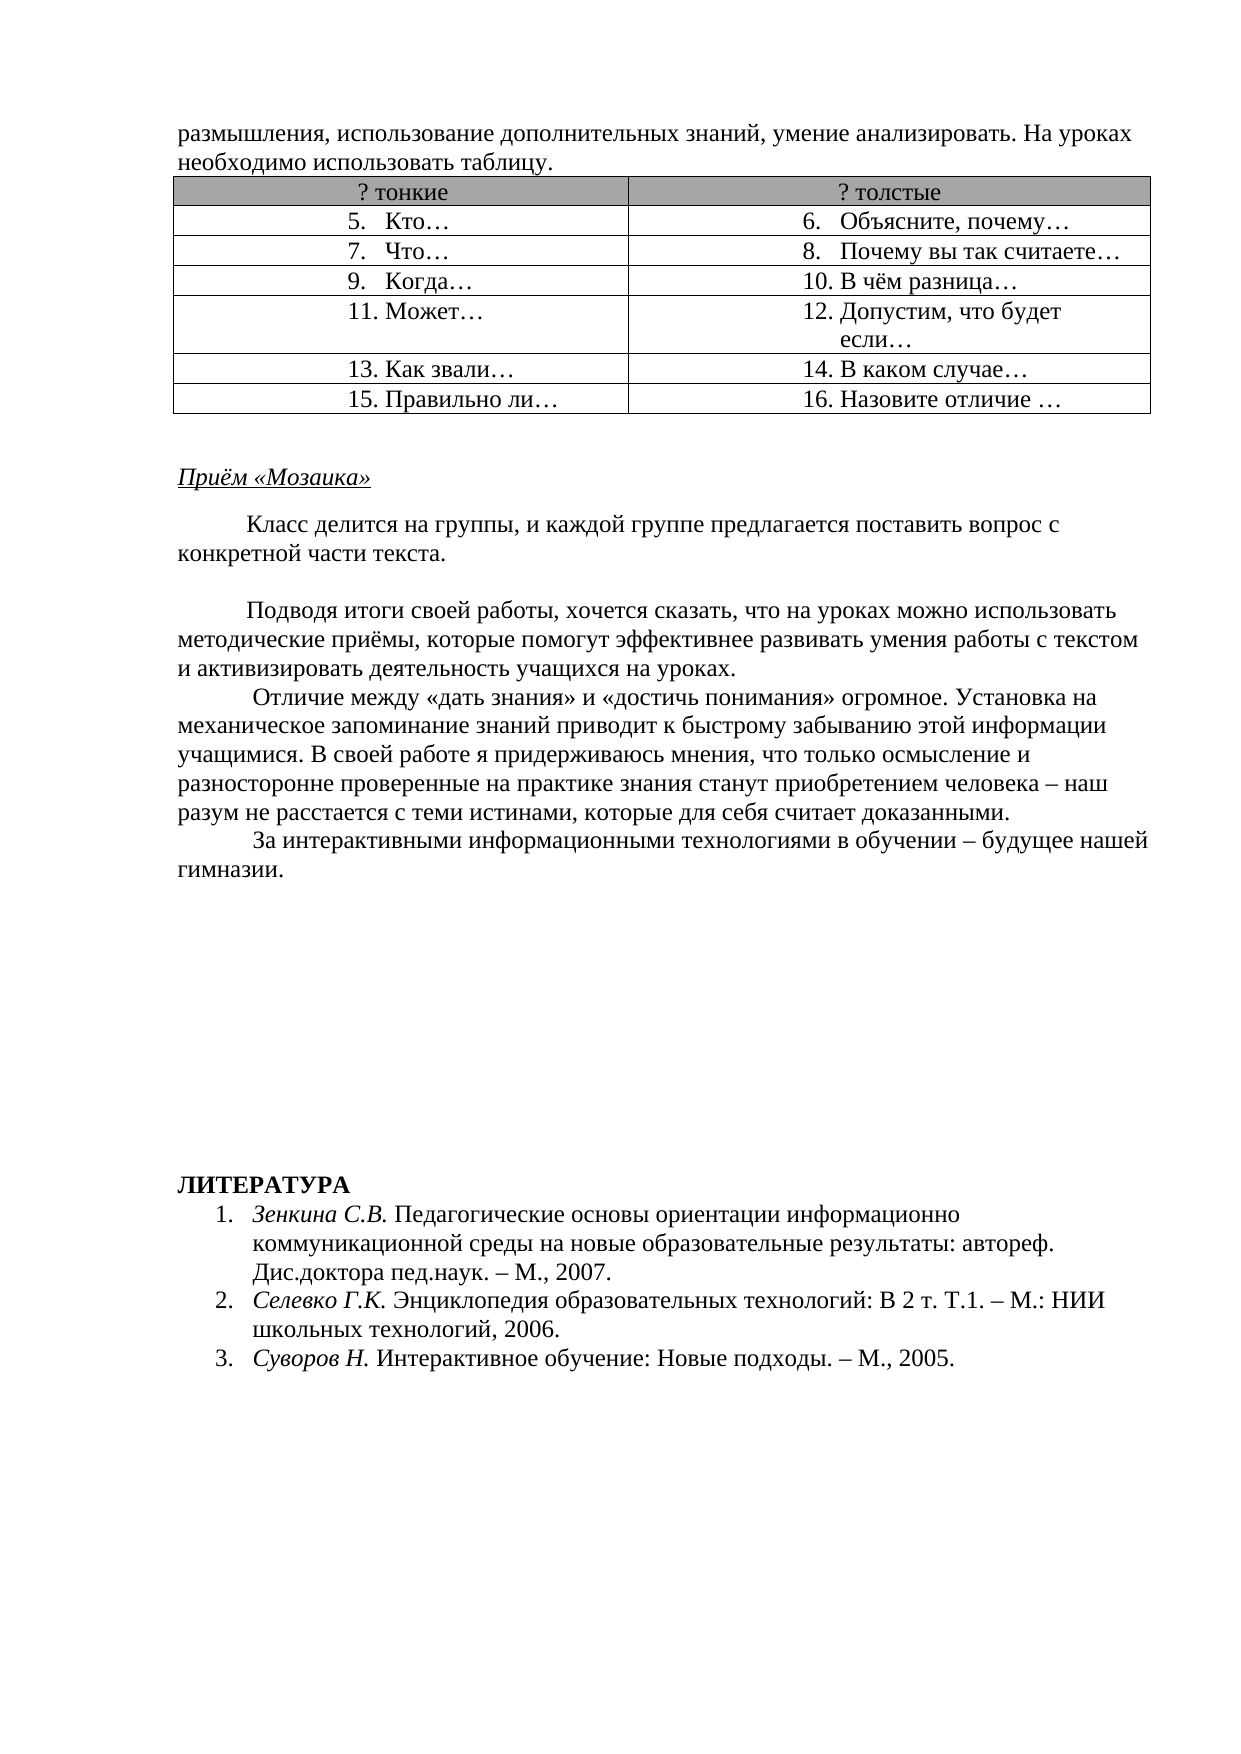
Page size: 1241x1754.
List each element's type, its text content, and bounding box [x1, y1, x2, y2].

table_cell Когда… [174, 266, 628, 295]
table_cell В чём разница… [629, 266, 1150, 295]
list Селевко Г.К. Энциклопедия образовательных технологий: В 2 т. Т.1. – М.: НИИ школьных технологий, 2006. [215, 1286, 1152, 1343]
text ЛИТЕРАТУРА [177, 1171, 1152, 1199]
table_cell Назовите отличие … [629, 384, 1150, 413]
table_cell В каком случае… [629, 354, 1150, 383]
list Суворов Н. Интерактивное обучение: Новые подходы. – М., 2005. [215, 1343, 1152, 1372]
list Зенкина С.В. Педагогические основы ориентации информационно коммуникационной среды на новые образовательные результаты: автореф. Дис.доктора пед.наук. – М., 2007. [215, 1199, 1152, 1286]
table_cell Объясните, почему… [629, 206, 1150, 235]
table_cell Как звали… [174, 354, 628, 383]
table_cell Может… [174, 296, 628, 353]
table_cell Кто… [174, 206, 628, 235]
text Приём «Мозаика» [177, 462, 1152, 490]
table_cell Правильно ли… [174, 384, 628, 413]
text Отличие между «дать знания» и «достичь понимания» огромное. Установка на механическое запоминание знаний приводит к быстрому забыванию этой информации учащимися. В своей работе я придерживаюсь мнения, что только осмысление и разносторонне проверенные на практике знания станут приобретением человека – наш разум не расстается с теми истинами, которые для себя считает доказанными. [177, 682, 1152, 826]
text За интерактивными информационными технологиями в обучении – будущее нашей гимназии. [177, 826, 1152, 883]
table_cell Что… [174, 236, 628, 265]
text Класс делится на группы, и каждой группе предлагается поставить вопрос с конкретной части текста. [177, 509, 1152, 567]
table_header ? тонкие [174, 177, 628, 205]
table_cell Допустим, что будет если… [629, 296, 1150, 353]
text Подводя итоги своей работы, хочется сказать, что на уроках можно использовать методические приёмы, которые помогут эффективнее развивать умения работы с текстом и активизировать деятельность учащихся на уроках. [177, 596, 1152, 682]
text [177, 118, 1152, 176]
table_header ? толстые [629, 177, 1150, 205]
table_cell Почему вы так считаете… [629, 236, 1150, 265]
